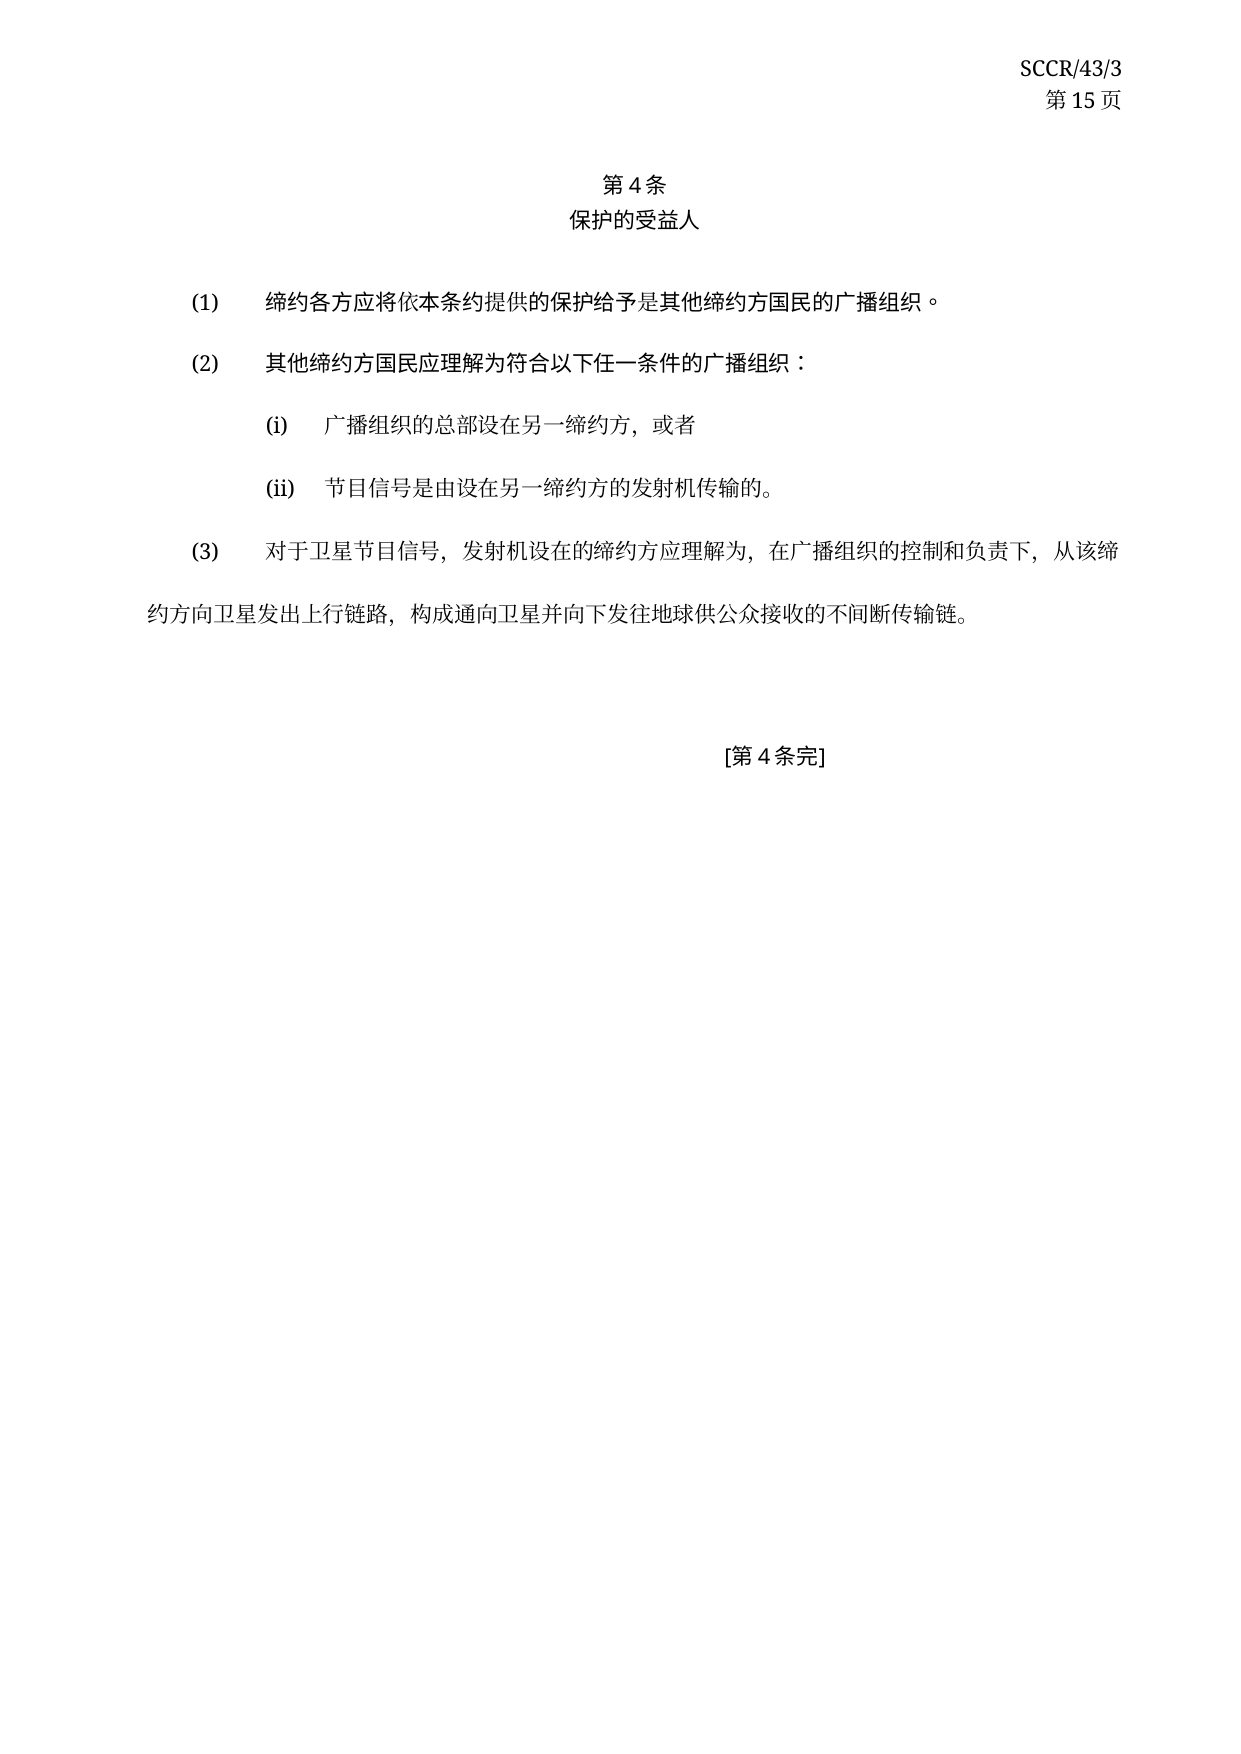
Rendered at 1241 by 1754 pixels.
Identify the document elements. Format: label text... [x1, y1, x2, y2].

text (1) 缔约各方应将依本条约提供的保护给予是其他缔约方国民的广播组织。 [148, 285, 1122, 317]
text (i) 广播组织的总部设在另一缔约方，或者 [148, 408, 1122, 439]
text (2) 其他缔约方国民应理解为符合以下任一条件的广播组织： [148, 348, 1122, 378]
text (3) 对于卫星节目信号，发射机设在的缔约方应理解为，在广播组织的控制和负责下，从该缔约方向卫星发出上行链路，构成通向卫星并向下发往地球供公众接收的不间断传输链。 [148, 534, 1122, 629]
text 第4条 保护的受益人 [148, 164, 1122, 235]
text (ii) 节目信号是由设在另一缔约方的发射机传输的。 [148, 471, 1122, 503]
text [第4条完] [724, 735, 1122, 771]
